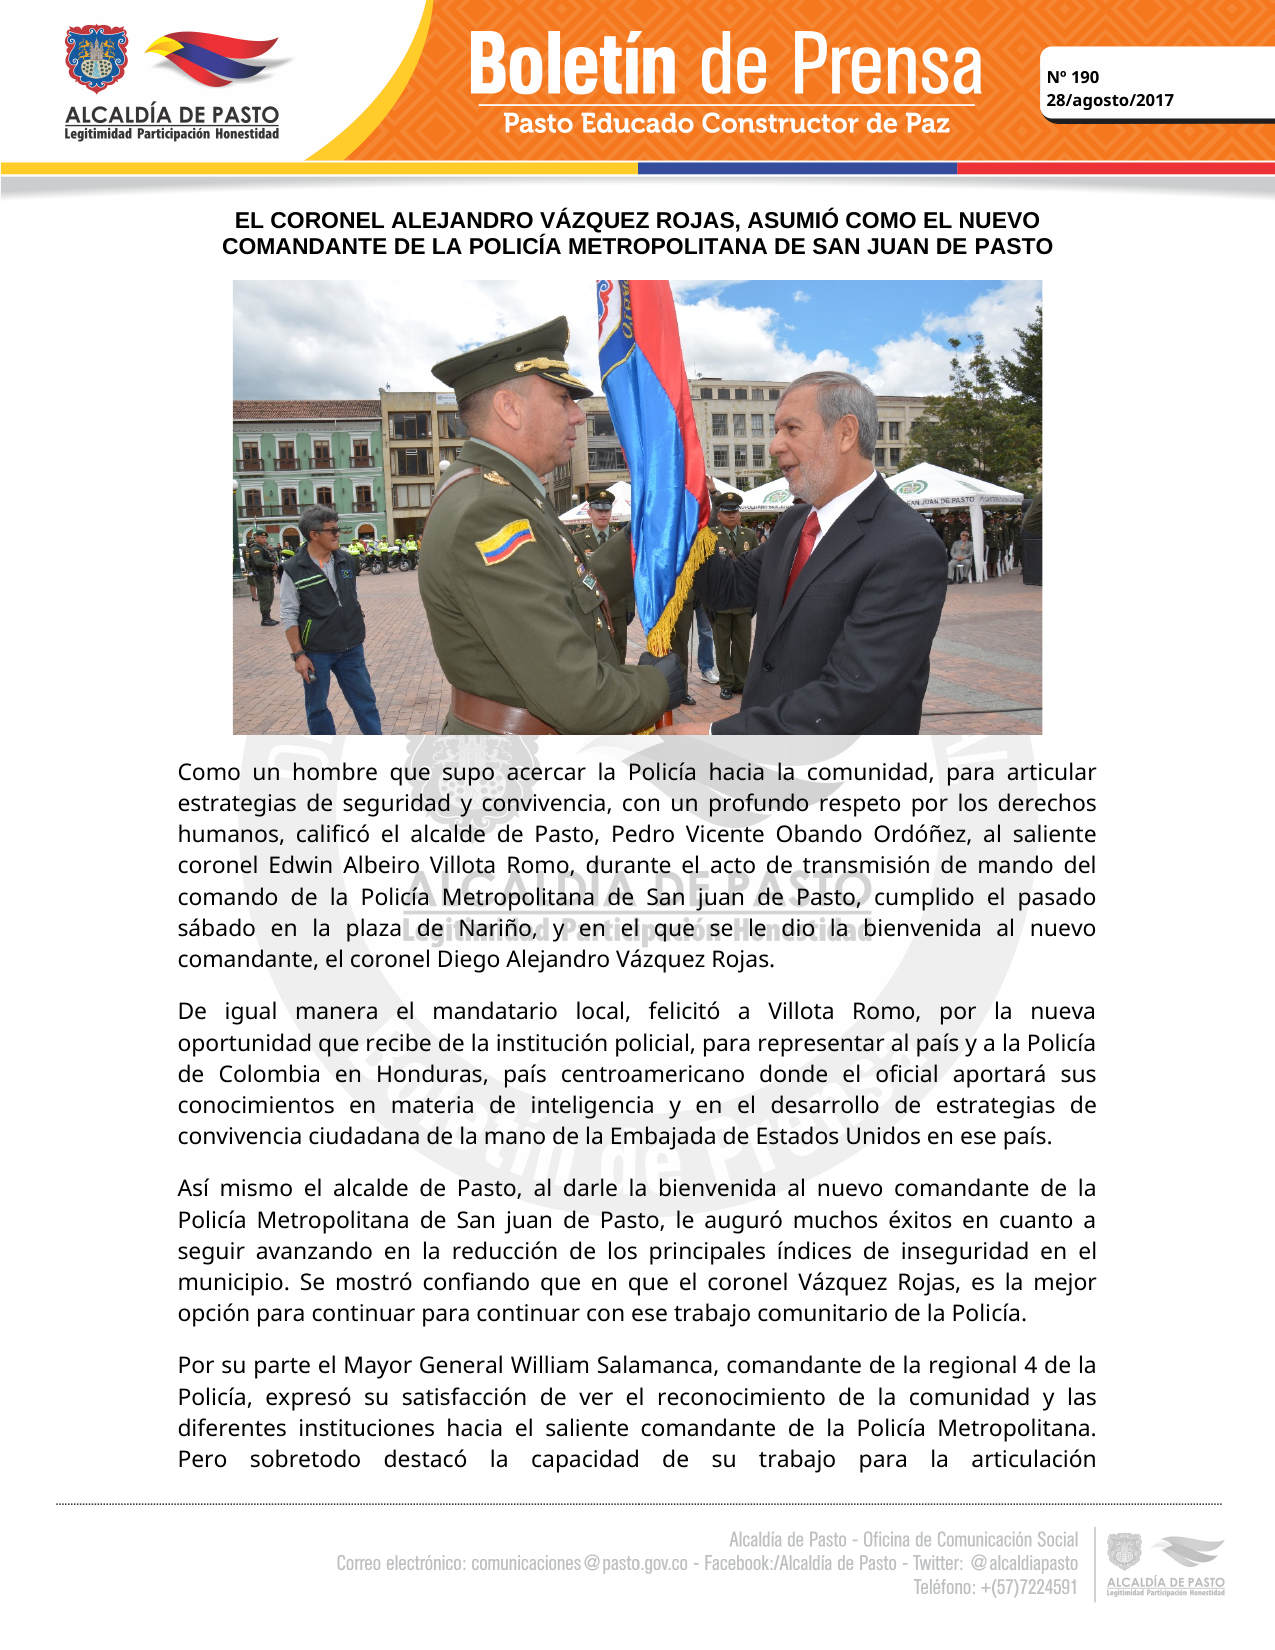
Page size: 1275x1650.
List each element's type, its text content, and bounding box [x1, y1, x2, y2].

text Así mismo el alcalde de Pasto, al darle la bienvenida al nuevo comandante de la Policía Metropolitana de San juan de Pasto, le auguró muchos éxitos en cuanto a seguir avanzando en la reducción de los principales índices de inseguridad en el municipio. Se mostró confiando que en que el coronel Vázquez Rojas, es la mejor opción para continuar para continuar con ese trabajo comunitario de la Policía. [177, 1172, 1098, 1329]
picture [0, 0, 1275, 1643]
text ​​EL CORONEL ALEJANDRO VÁZQUEZ ROJAS, ASUMIÓ COMO EL NUEVO COMANDANTE DE LA POLICÍA METROPOLITANA DE SAN JUAN DE PASTO [177, 207, 1098, 259]
text Como un hombre que supo acercar la Policía hacia la comunidad, para articular estrategias de seguridad y convivencia, con un profundo respeto por los derechos humanos, calificó el alcalde de Pasto, Pedro Vicente Obando Ordóñez, al saliente coronel Edwin Albeiro Villota Romo, durante el acto de transmisión de mando del comando de la Policía Metropolitana de San juan de Pasto, cumplido el pasado sábado en la plaza de Nariño, y en el que se le dio la bienvenida al nuevo comandante, el coronel Diego Alejandro Vázquez Rojas. [177, 756, 1098, 974]
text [177, 1349, 1098, 1474]
text De igual manera el mandatario local, felicitó a Villota Romo, por la nueva oportunidad que recibe de la institución policial, para representar al país y a la Policía de Colombia en Honduras, país centroamericano donde el oficial aportará sus conocimientos en materia de inteligencia y en el desarrollo de estrategias de convivencia ciudadana de la mano de la Embajada de Estados Unidos en ese país. [177, 995, 1098, 1152]
